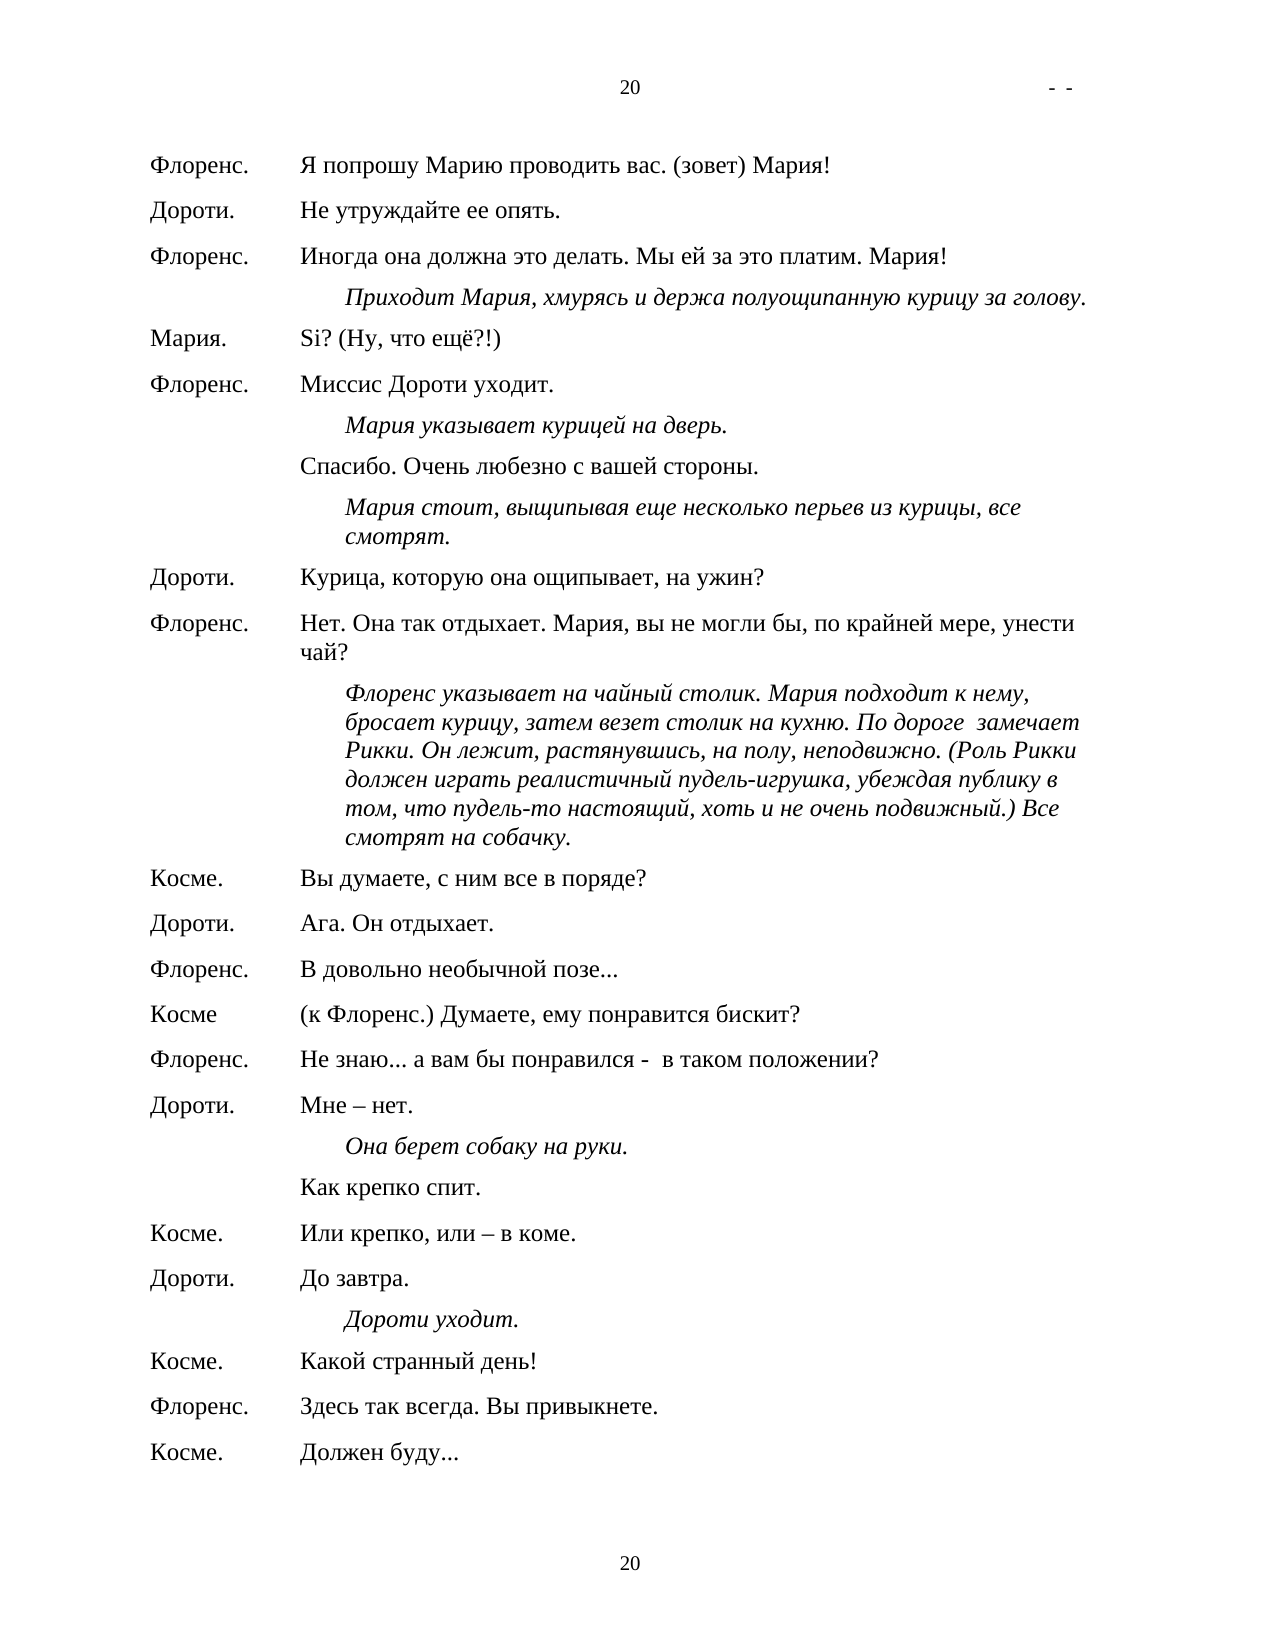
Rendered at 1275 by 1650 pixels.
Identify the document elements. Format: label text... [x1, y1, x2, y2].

text Флоренс. Миссис Дороти уходит. [150, 369, 1110, 397]
text Флоренс. Не знаю... а вам бы понравился - в таком положении? [150, 1044, 1110, 1073]
text Флоренс. Иногда она должна это делать. Мы ей за это платим. Мария! [150, 241, 1110, 269]
text Дороти. До завтра. [150, 1263, 1110, 1292]
text Мария. Si? (Ну, что ещё?!) [150, 323, 1110, 352]
text Она берет собаку на руки. [345, 1131, 1110, 1160]
text Косме. Вы думаете, с ним все в поряде? [150, 863, 1110, 892]
text Дороти. Ага. Он отдыхает. [150, 908, 1110, 937]
text Мария указывает курицей на дверь. [345, 410, 1110, 439]
text Дороти уходит. [345, 1304, 1110, 1333]
text Как крепко спит. [150, 1172, 1110, 1201]
text Косме. Должен буду... [150, 1437, 1110, 1465]
text Флоренс. В довольно необычной позе... [150, 954, 1110, 982]
text Флоренс. Нет. Она так отдыхает. Мария, вы не могли бы, по крайней мере, унести чай? [150, 608, 1110, 665]
text Косме. Или крепко, или – в коме. [150, 1218, 1110, 1247]
text Косме (к Флоренс.) Думаете, ему понравится бискит? [150, 999, 1110, 1028]
text Приходит Мария, хмурясь и держа полуощипанную курицу за голову. [345, 282, 1110, 311]
text Дороти. Мне – нет. [150, 1090, 1110, 1119]
text Спасибо. Очень любезно с вашей стороны. [150, 451, 1110, 480]
text Косме. Какой странный день! [150, 1346, 1110, 1374]
text Флоренс указывает на чайный столик. Мария подходит к нему, бросает курицу, затем везет столик на кухню. По дороге замечает Рикки. Он лежит, растянувшись, на полу, неподвижно. (Роль Рикки должен играть реалистичный пудель-игрушка, убеждая публику в том, что пудель-то настоящий, хоть и не очень подвижный.) Все смотрят на собачку. [345, 678, 1110, 850]
text Флоренс. Здесь так всегда. Вы привыкнете. [150, 1391, 1110, 1420]
text Мария стоит, выщипывая еще несколько перьев из курицы, все смотрят. [345, 492, 1110, 550]
text Дороти. Не утруждайте ее опять. [150, 195, 1110, 224]
text Дороти. Курица, которую она ощипывает, на ужин? [150, 562, 1110, 591]
text Флоренс. Я попрошу Марию проводить вас. (зовет) Мария! [150, 150, 1110, 179]
